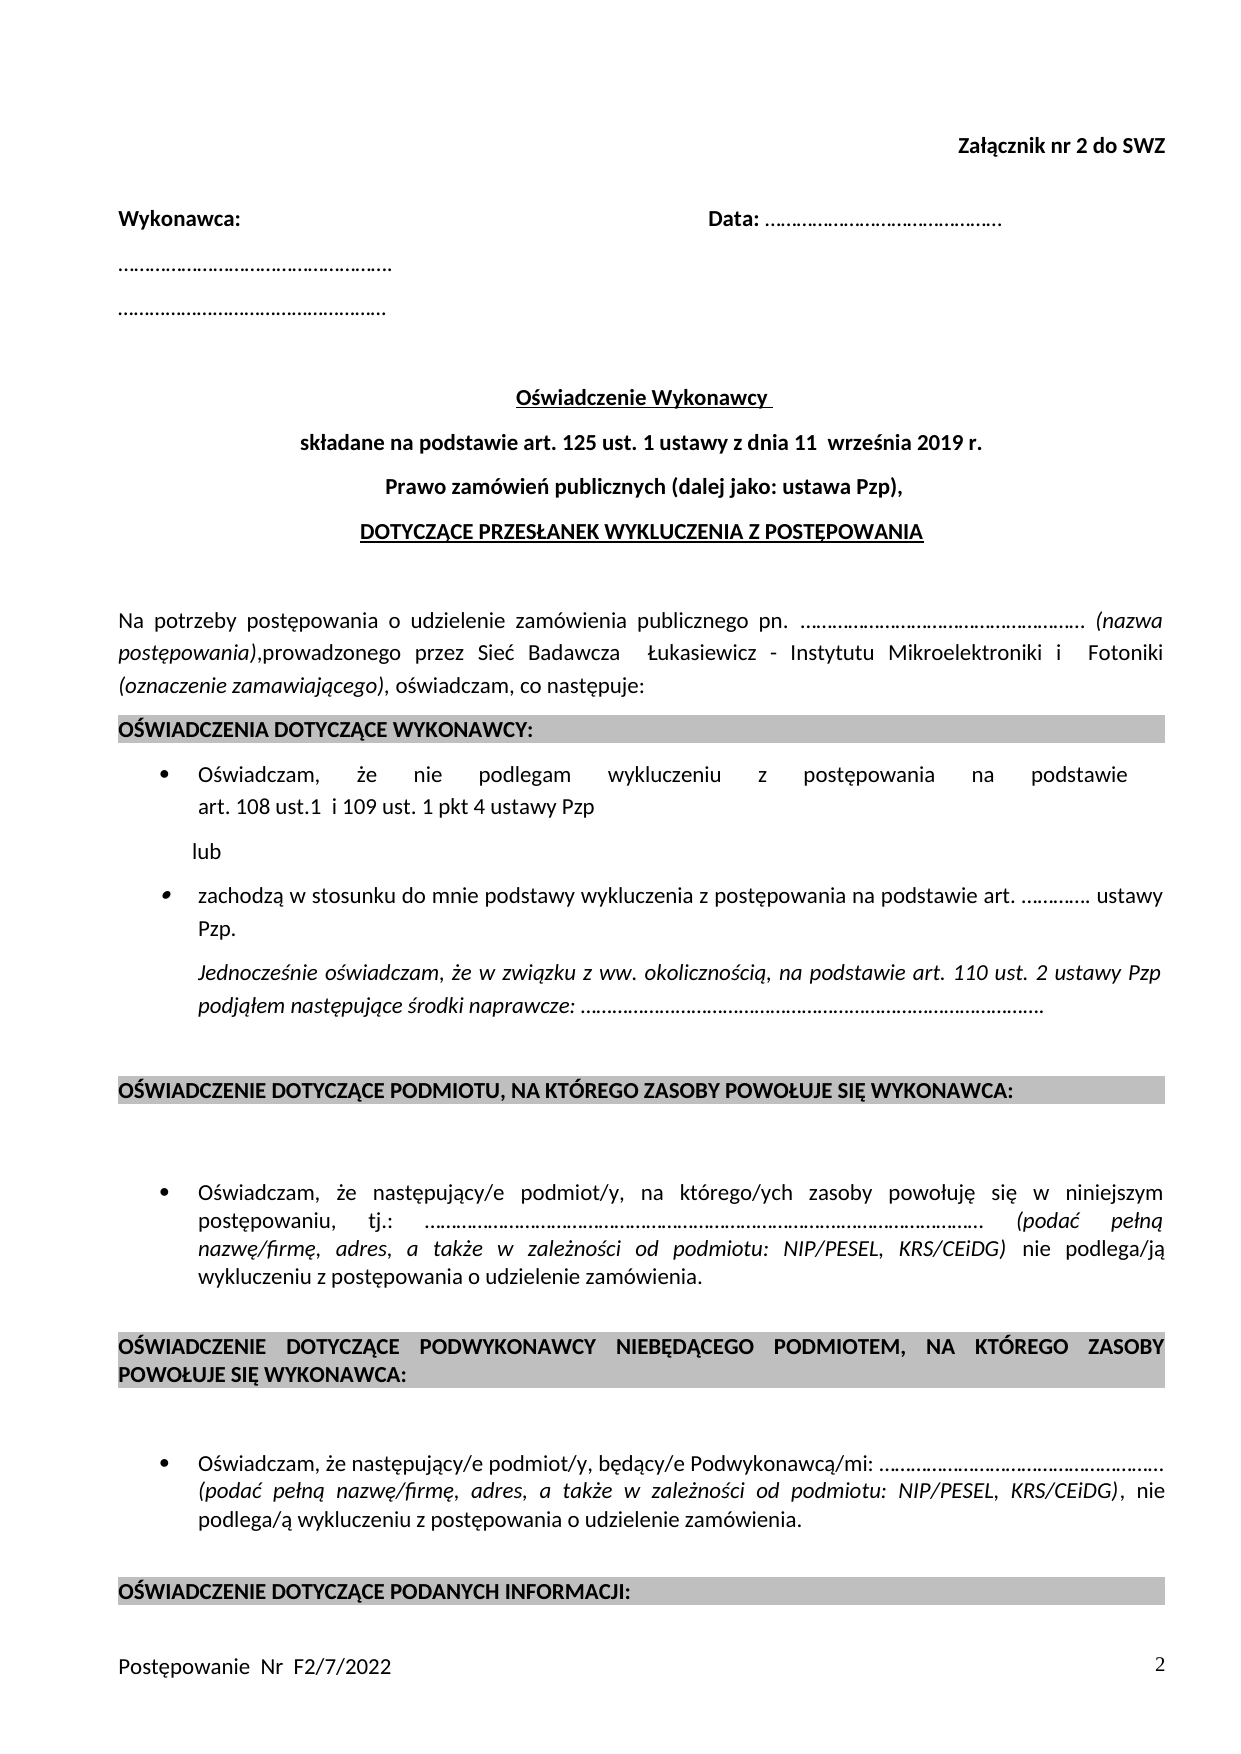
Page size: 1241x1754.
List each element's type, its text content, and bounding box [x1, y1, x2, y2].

text DOTYCZĄCE PRZESŁANEK WYKLUCZENIA Z POSTĘPOWANIA [118, 517, 1165, 545]
text ……………………………………………. [118, 249, 545, 277]
list Oświadczam, że nie podlegam wykluczeniu z postępowania na podstawie art. 108 ust.1 i 109 ust. 1 pkt 4 ustawy Pzp [160, 760, 1165, 820]
text Oświadczenie Wykonawcy [118, 383, 1165, 411]
text Jednocześnie oświadczam, że w związku z ww. okolicznością, na podstawie art. 110 ust. 2 ustawy Pzp podjąłem następujące środki naprawcze: ……………………………………………………………………………. [198, 958, 1165, 1019]
text składane na podstawie art. 125 ust. 1 ustawy z dnia 11 września 2019 r. [118, 428, 1165, 456]
text OŚWIADCZENIE DOTYCZĄCE PODWYKONAWCY NIEBĘDĄCEGO PODMIOTEM, NA KTÓREGO ZASOBY POWOŁUJE SIĘ WYKONAWCA: [118, 1332, 1165, 1388]
text …………………………………………… [118, 293, 545, 322]
text Wykonawca: Data: ……………………………………… [118, 204, 1165, 232]
text lub [118, 837, 1165, 865]
list zachodzą w stosunku do mnie podstawy wykluczenia z postępowania na podstawie art. …………. ustawy Pzp. [160, 882, 1165, 942]
text Prawo zamówień publicznych (dalej jako: ustawa Pzp), [118, 472, 1165, 500]
text OŚWIADCZENIE DOTYCZĄCE PODMIOTU, NA KTÓREGO ZASOBY POWOŁUJE SIĘ WYKONAWCA: [118, 1076, 1165, 1104]
text OŚWIADCZENIA DOTYCZĄCE WYKONAWCY: [118, 715, 1165, 743]
list Oświadczam, że następujący/e podmiot/y, będący/e Podwykonawcą/mi: ……………………………………………… (podać pełną nazwę/firmę, adres, a także w zależności od podmiotu: NIP/PESEL, KRS/CEiDG), nie podlega/ą wykluczeniu z postępowania o udzielenie zamówienia. [160, 1449, 1165, 1533]
list Oświadczam, że następujący/e podmiot/y, na którego/ych zasoby powołuję się w niniejszym postępowaniu, tj.: …………………………………………………………………….……………………… (podać pełną nazwę/firmę, adres, a także w zależności od podmiotu: NIP/PESEL, KRS/CEiDG) nie podlega/ją wykluczeniu z postępowania o udzielenie zamówienia. [160, 1178, 1165, 1290]
text Na potrzeby postępowania o udzielenie zamówienia publicznego pn. ……………………………………………… (nazwa postępowania),prowadzonego przez Sieć Badawcza Łukasiewicz - Instytutu Mikroelektroniki i Fotoniki (oznaczenie zamawiającego), oświadczam, co następuje: [118, 606, 1165, 699]
text OŚWIADCZENIE DOTYCZĄCE PODANYCH INFORMACJI: [118, 1577, 1165, 1605]
text Załącznik nr 2 do SWZ [118, 131, 1165, 159]
